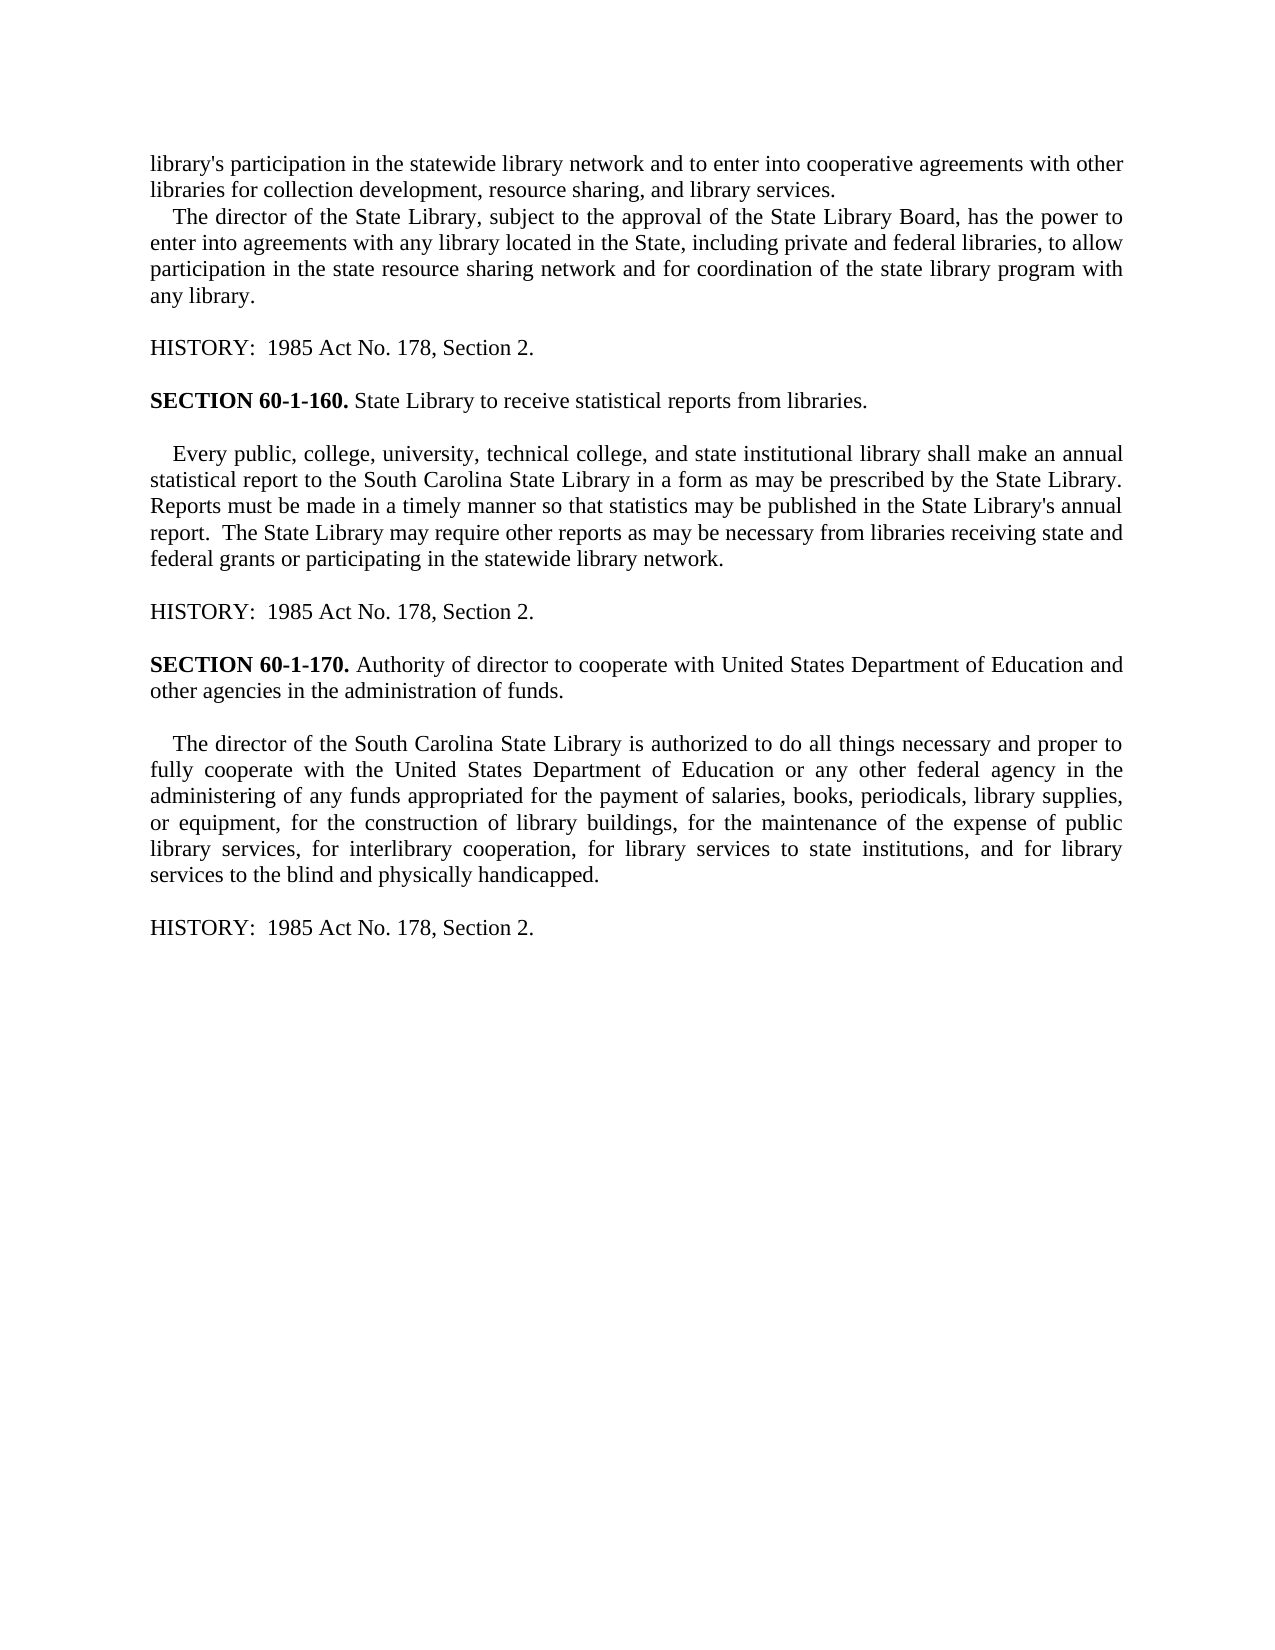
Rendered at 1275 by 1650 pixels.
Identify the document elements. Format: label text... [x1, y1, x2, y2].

text The director of the South Carolina State Library is authorized to do all things necessary and proper to fully cooperate with the United States Department of Education or any other federal agency in the administering of any funds appropriated for the payment of salaries, books, periodicals, library supplies, or equipment, for the construction of library buildings, for the maintenance of the expense of public library services, for interlibrary cooperation, for library services to state institutions, and for library services to the blind and physically handicapped. [150, 730, 1125, 888]
text HISTORY: 1985 Act No. 178, Section 2. [150, 334, 1125, 361]
text Every public, college, university, technical college, and state institutional library shall make an annual statistical report to the South Carolina State Library in a form as may be prescribed by the State Library. Reports must be made in a timely manner so that statistics may be published in the State Library's annual report. The State Library may require other reports as may be necessary from libraries receiving state and federal grants or participating in the statewide library network. [150, 440, 1125, 572]
text The director of the State Library, subject to the approval of the State Library Board, has the power to enter into agreements with any library located in the State, including private and federal libraries, to allow participation in the state resource sharing network and for coordination of the state library program with any library. [150, 203, 1125, 308]
text SECTION 60-1-170. Authority of director to cooperate with United States Department of Education and other agencies in the administration of funds. [150, 651, 1125, 703]
text HISTORY: 1985 Act No. 178, Section 2. [150, 598, 1125, 624]
text SECTION 60-1-160. State Library to receive statistical reports from libraries. [150, 387, 1125, 413]
text HISTORY: 1985 Act No. 178, Section 2. [150, 914, 1125, 941]
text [150, 150, 1125, 203]
